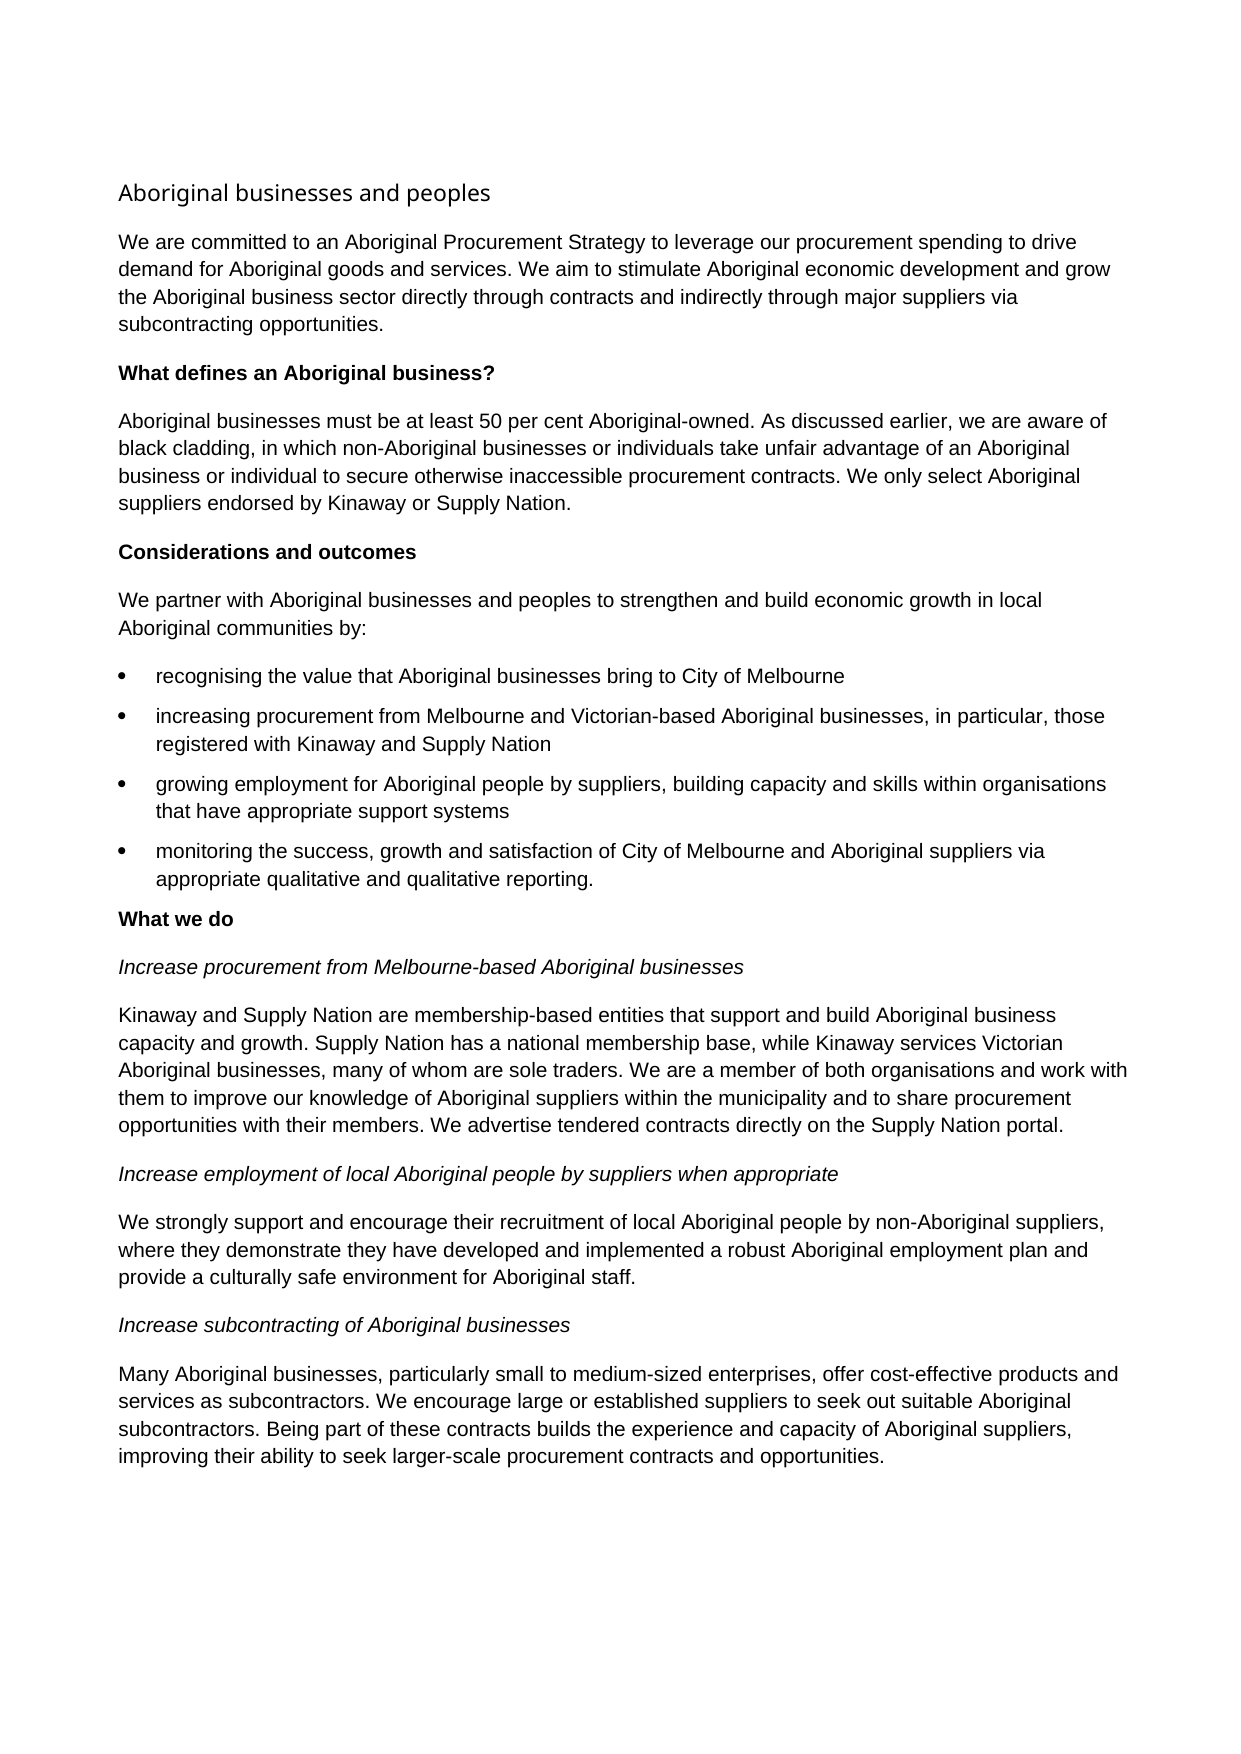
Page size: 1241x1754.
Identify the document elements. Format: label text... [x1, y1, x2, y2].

text Considerations and outcomes [118, 539, 1137, 563]
text Kinaway and Supply Nation are membership-based entities that support and build Aboriginal business capacity and growth. Supply Nation has a national membership base, while Kinaway services Victorian Aboriginal businesses, many of whom are sole traders. We are a member of both organisations and work with them to improve our knowledge of Aboriginal suppliers within the municipality and to share procurement opportunities with their members. We advertise tendered contracts directly on the Supply Nation portal. [118, 1003, 1137, 1137]
subtitle Aboriginal businesses and peoples [118, 177, 1137, 208]
text We are committed to an Aboriginal Procurement Strategy to leverage our procurement spending to drive demand for Aboriginal goods and services. We aim to stimulate Aboriginal economic development and grow the Aboriginal business sector directly through contracts and indirectly through major suppliers via subcontracting opportunities. [118, 229, 1137, 336]
text We partner with Aboriginal businesses and peoples to strengthen and build economic growth in local Aboriginal communities by: [118, 588, 1137, 639]
list growing employment for Aboriginal people by suppliers, building capacity and skills within organisations that have appropriate support systems [118, 771, 1137, 823]
text Aboriginal businesses must be at least 50 per cent Aboriginal-owned. As discussed earlier, we are aware of black cladding, in which non-Aboriginal businesses or individuals take unfair advantage of an Aboriginal business or individual to secure otherwise inaccessible procurement contracts. We only select Aboriginal suppliers endorsed by Kinaway or Supply Nation. [118, 409, 1137, 515]
list recognising the value that Aboriginal businesses bring to City of Melbourne [118, 664, 1137, 688]
list monitoring the success, growth and satisfaction of City of Melbourne and Aboriginal suppliers via appropriate qualitative and qualitative reporting. [118, 839, 1137, 891]
list increasing procurement from Melbourne and Victorian-based Aboriginal businesses, in particular, those registered with Kinaway and Supply Nation [118, 704, 1137, 755]
text What we do [118, 907, 1137, 931]
text Increase procurement from Melbourne-based Aboriginal businesses [118, 955, 1137, 979]
text What defines an Aboriginal business? [118, 360, 1137, 384]
text Many Aboriginal businesses, particularly small to medium-sized enterprises, offer cost-effective products and services as subcontractors. We encourage large or established suppliers to seek out suitable Aboriginal subcontractors. Being part of these contracts builds the experience and capacity of Aboriginal suppliers, improving their ability to seek larger-scale procurement contracts and opportunities. [118, 1362, 1137, 1468]
text Increase subcontracting of Aboriginal businesses [118, 1313, 1137, 1337]
text Increase employment of local Aboriginal people by suppliers when appropriate [118, 1162, 1137, 1186]
text We strongly support and encourage their recruitment of local Aboriginal people by non-Aboriginal suppliers, where they demonstrate they have developed and implemented a robust Aboriginal employment plan and provide a culturally safe environment for Aboriginal staff. [118, 1210, 1137, 1289]
